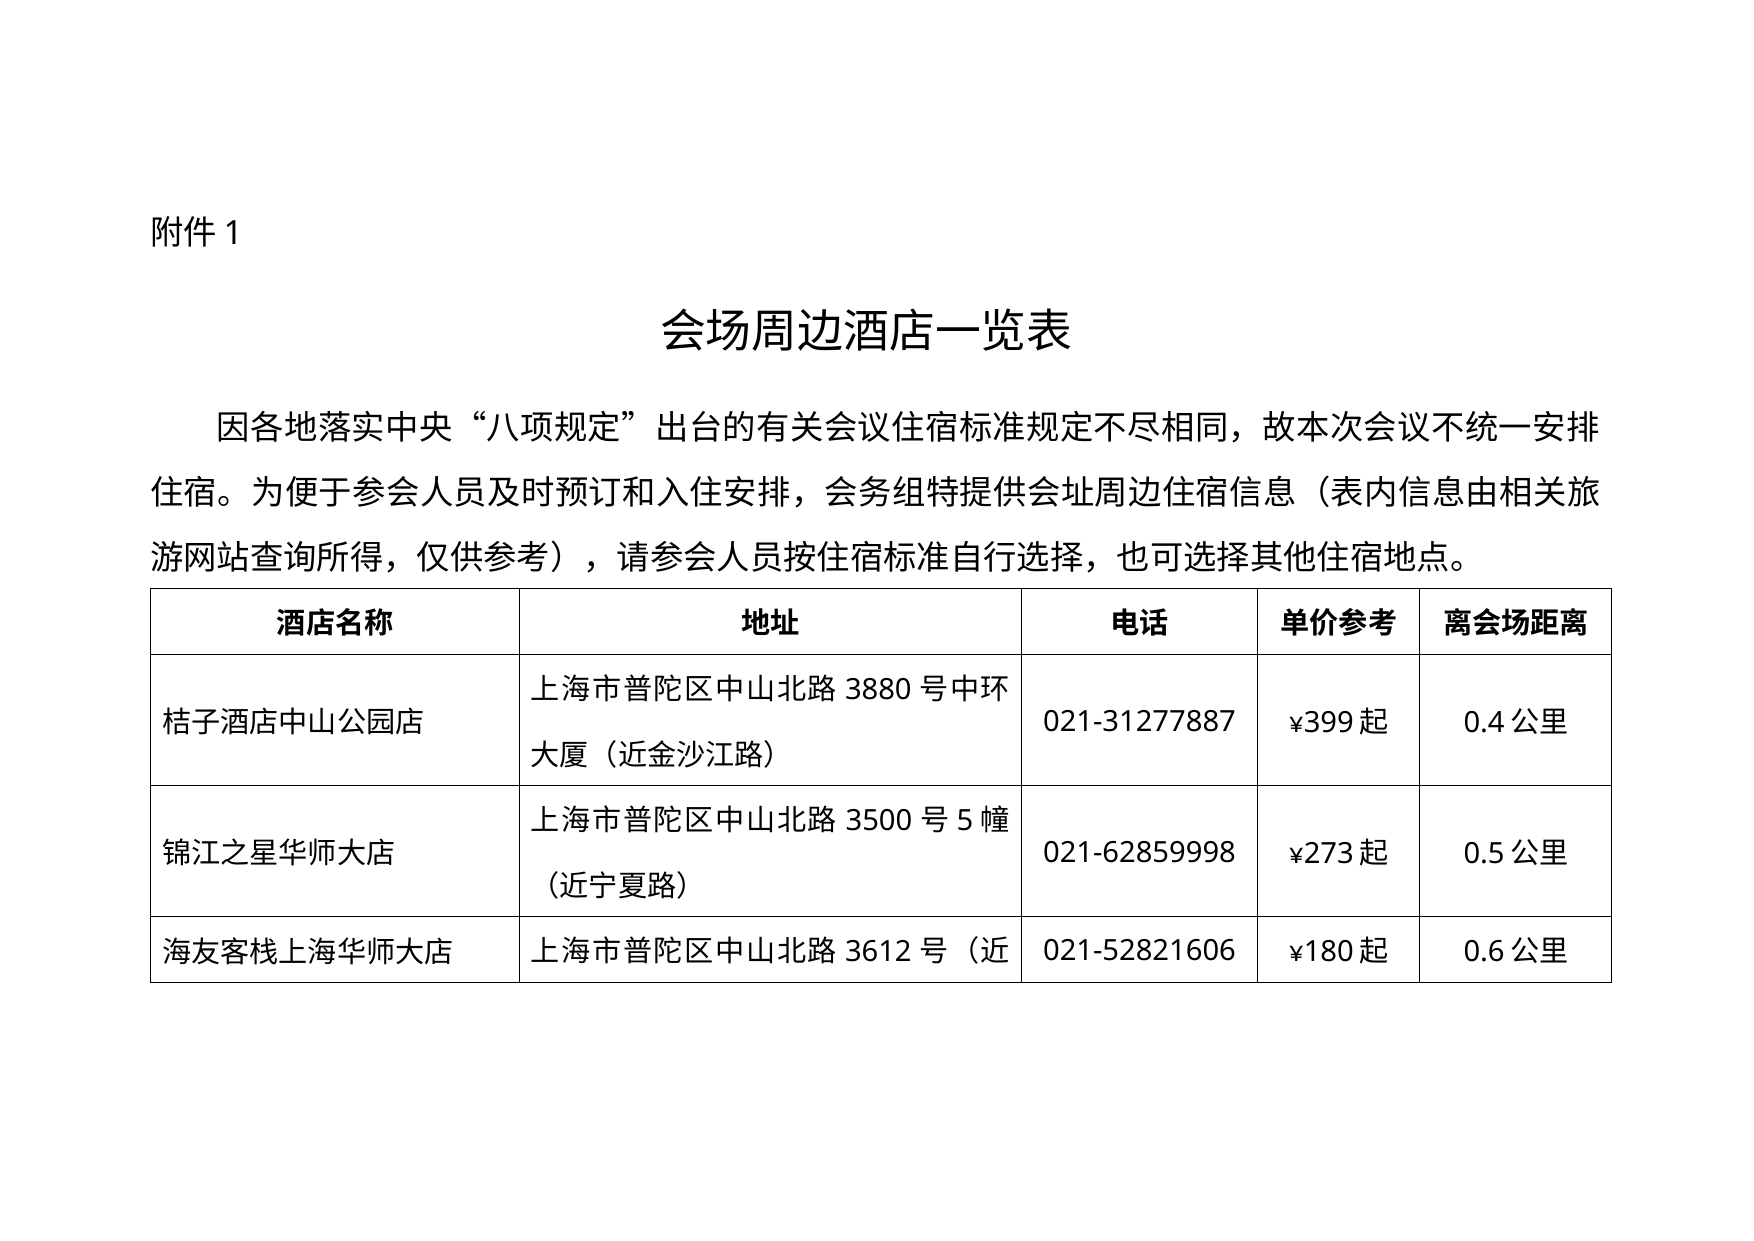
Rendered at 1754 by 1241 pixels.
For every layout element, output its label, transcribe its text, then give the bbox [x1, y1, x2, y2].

table_cell 0.4公里 [1420, 655, 1611, 785]
table_cell 021-31277887 [1022, 655, 1257, 785]
table_cell 桔子酒店中山公园店 [151, 655, 519, 785]
text 因各地落实中央“八项规定”出台的有关会议住宿标准规定不尽相同，故本次会议不统一安排住宿。为便于参会人员及时预订和入住安排，会务组特提供会址周边住宿信息（表内信息由相关旅游网站查询所得，仅供参考），请参会人员按住宿标准自行选择，也可选择其他住宿地点。 [150, 393, 1604, 588]
table_cell 上海市普陀区中山北路3500号5幢（近宁夏路） [520, 786, 1021, 916]
table_cell 021-52821606 [1022, 917, 1257, 982]
table_cell ¥273起 [1258, 786, 1419, 916]
table_cell 0.5公里 [1420, 786, 1611, 916]
table_cell ¥180起 [1258, 917, 1419, 982]
table_cell 上海市普陀区中山北路3880号中环大厦（近金沙江路） [520, 655, 1021, 785]
table_header 酒店名称 [151, 589, 519, 654]
table_cell 0.6公里 [1420, 917, 1611, 982]
table_header 地址 [520, 589, 1021, 654]
table_header 单价参考 [1258, 589, 1419, 654]
table_cell ¥399起 [1258, 655, 1419, 785]
text 附件1 [150, 198, 1582, 263]
table_header 离会场距离 [1420, 589, 1611, 654]
table_cell 锦江之星华师大店 [151, 786, 519, 916]
table_cell 021-62859998 [1022, 786, 1257, 916]
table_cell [520, 917, 1021, 982]
table_cell 海友客栈上海华师大店 [151, 917, 519, 982]
table_header 电话 [1022, 589, 1257, 654]
text 会场周边酒店一览表 [150, 279, 1582, 376]
